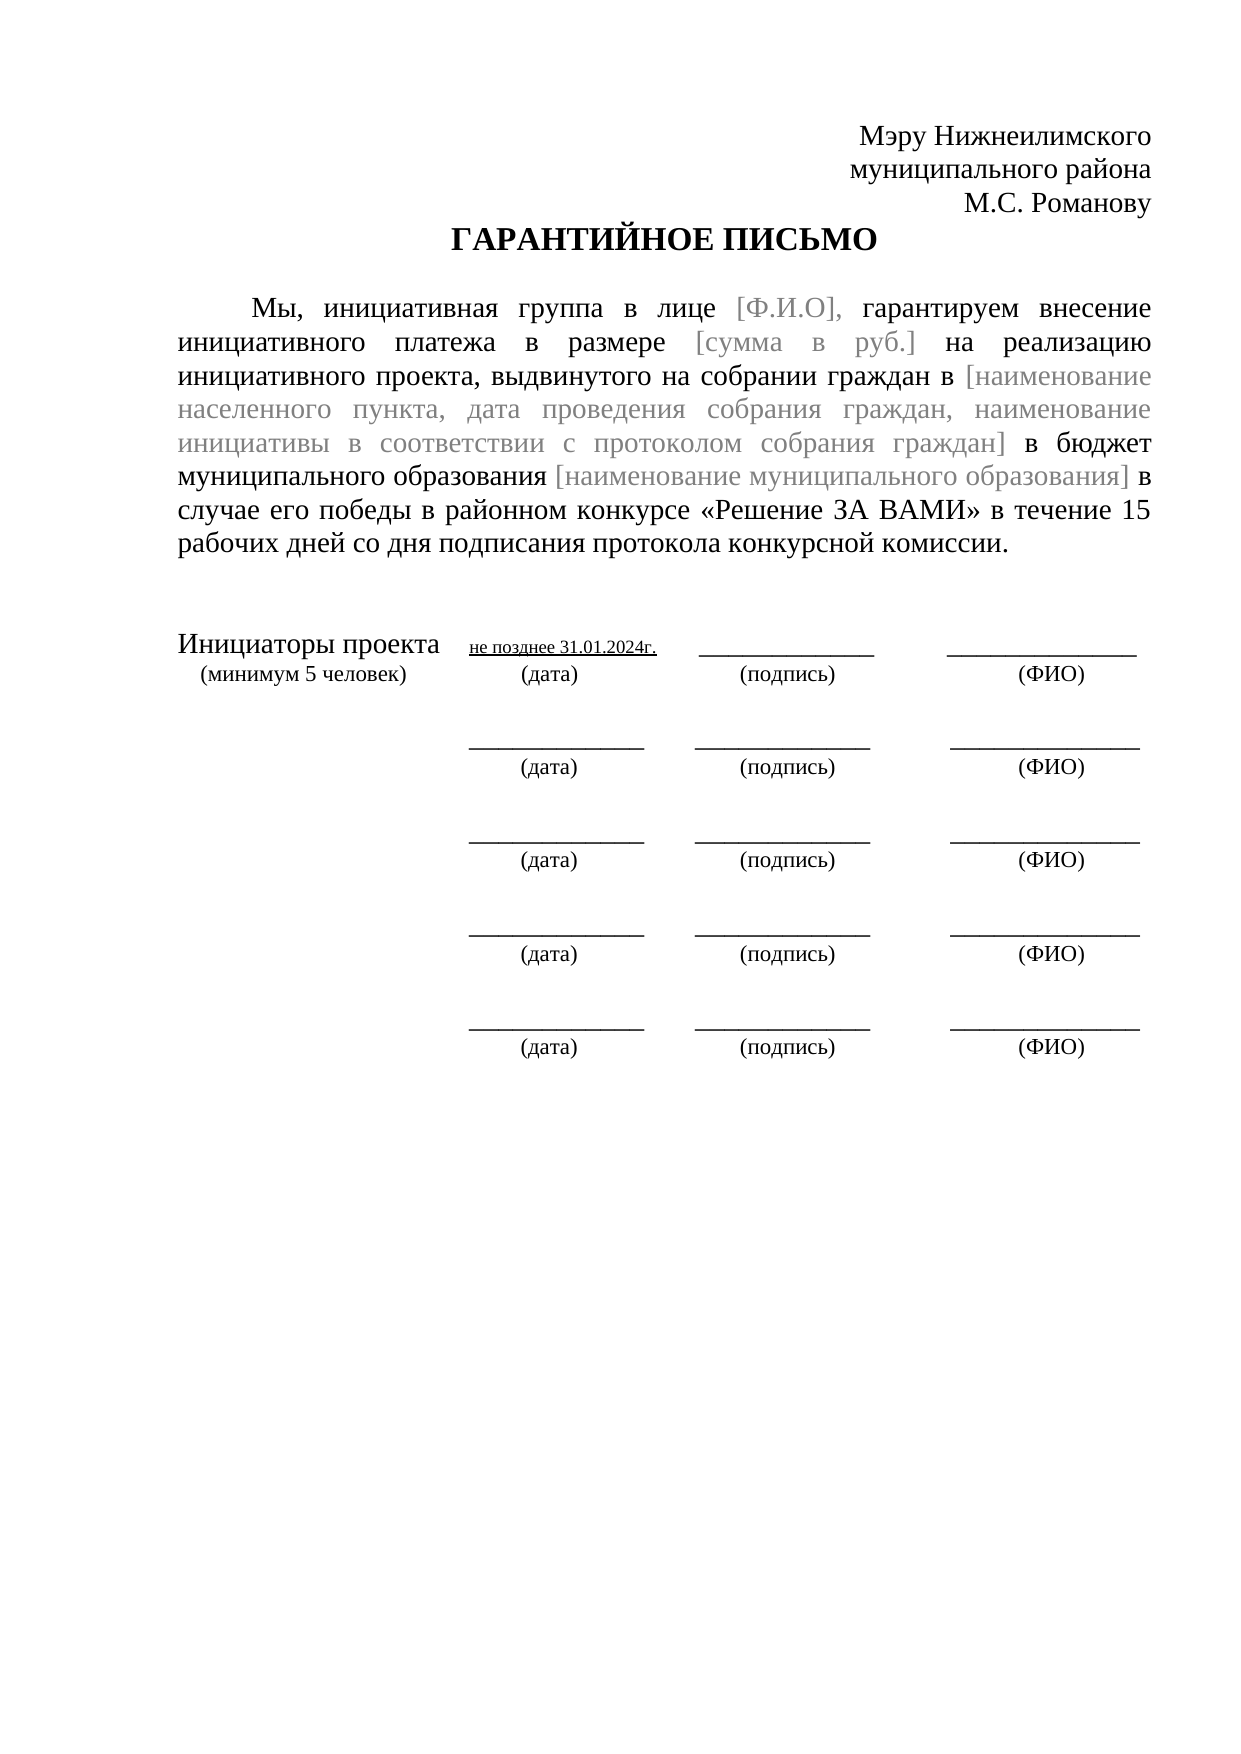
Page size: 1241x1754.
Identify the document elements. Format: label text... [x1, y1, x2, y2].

text (дата) (подпись) (ФИО) [177, 940, 1152, 966]
text ____________ ____________ _____________ [177, 719, 1152, 753]
text (дата) (подпись) (ФИО) [177, 753, 1152, 779]
text (дата) (подпись) (ФИО) [177, 1033, 1152, 1060]
text (минимум 5 человек) (дата) (подпись) (ФИО) [177, 659, 1152, 686]
text (дата) (подпись) (ФИО) [177, 846, 1152, 873]
text ____________ ____________ _____________ [177, 906, 1152, 940]
text М.С. Романову [177, 185, 1152, 219]
text ____________ ____________ _____________ [177, 1000, 1152, 1033]
text муниципального района [177, 152, 1152, 185]
text ГАРАНТИЙНОЕ ПИСЬМО [177, 219, 1152, 257]
text ____________ ____________ _____________ [177, 813, 1152, 846]
text Мы, инициативная группа в лице [Ф.И.О], гарантируем внесение инициативного платежа в размере [сумма в руб.] на реализацию инициативного проекта, выдвинутого на собрании граждан в [наименование населенного пункта, дата проведения собрания граждан, наименование инициативы в соответствии с протоколом собрания граждан] в бюджет муниципального образования [наименование муниципального образования] в случае его победы в районном конкурсе «Решение ЗА ВАМИ» в течение 15 рабочих дней со дня подписания протокола конкурсной комиссии. [177, 291, 1152, 559]
text Инициаторы проекта не позднее 31.01.2024г. ____________ _____________ [177, 626, 1152, 659]
text Мэру Нижнеилимского [177, 118, 1152, 152]
